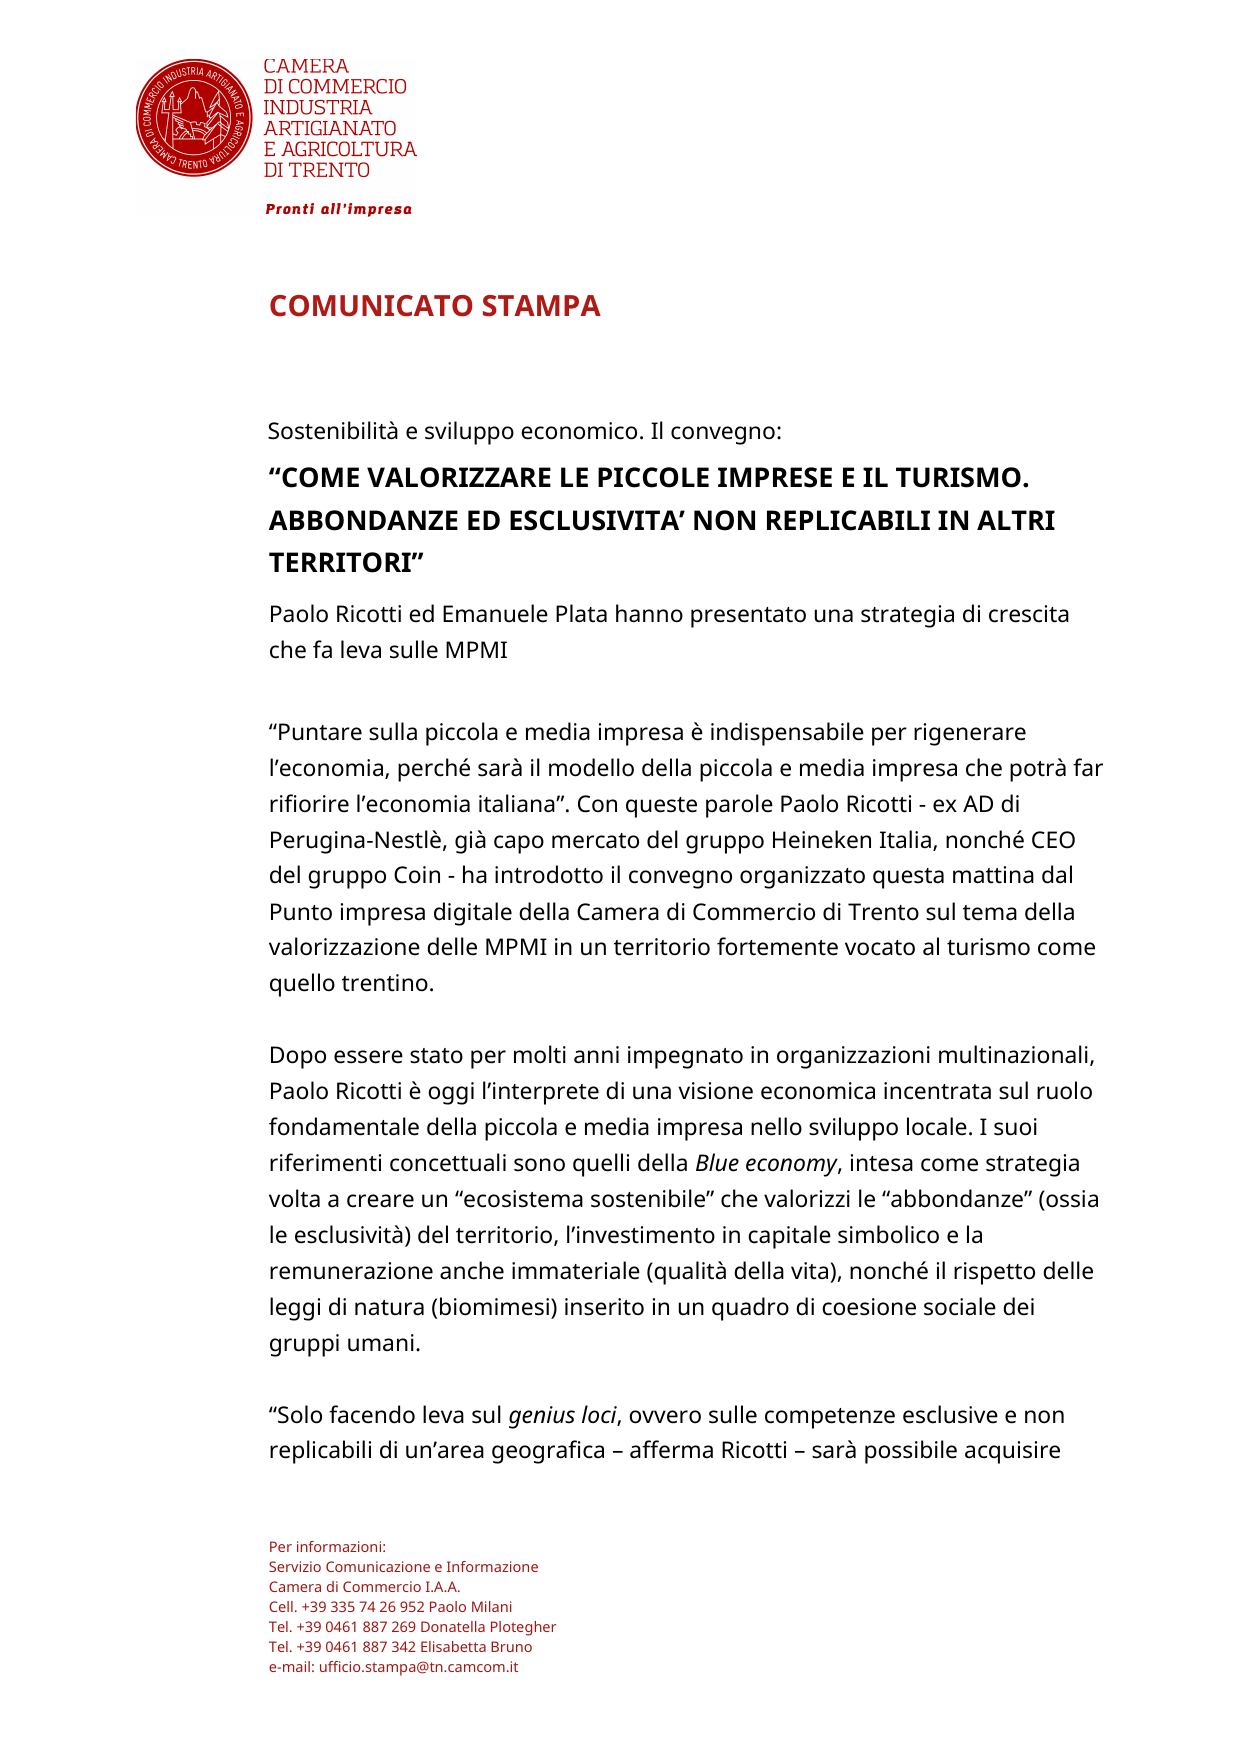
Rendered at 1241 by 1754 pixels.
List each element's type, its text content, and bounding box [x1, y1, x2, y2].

text “COME VALORIZZARE LE PICCOLE IMPRESE E IL TURISMO. ABBONDANZE ED ESCLUSIVITA’ NON REPLICABILI IN ALTRI TERRITORI” [269, 458, 1104, 580]
picture [135, 59, 417, 217]
text “Puntare sulla piccola e media impresa è indispensabile per rigenerare l’economia, perché sarà il modello della piccola e media impresa che potrà far rifiorire l’economia italiana”. Con queste parole Paolo Ricotti - ex AD di Perugina-Nestlè, già capo mercato del gruppo Heineken Italia, nonché CEO del gruppo Coin - ha introdotto il convegno organizzato questa mattina dal Punto impresa digitale della Camera di Commercio di Trento sul tema della valorizzazione delle MPMI in un territorio fortemente vocato al turismo come quello trentino. [269, 716, 1104, 998]
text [269, 1398, 1104, 1466]
text Dopo essere stato per molti anni impegnato in organizzazioni multinazionali, Paolo Ricotti è oggi l’interprete di una visione economica incentrata sul ruolo fondamentale della piccola e media impresa nello sviluppo locale. I suoi riferimenti concettuali sono quelli della Blue economy, intesa come strategia volta a creare un “ecosistema sostenibile” che valorizzi le “abbondanze” (ossia le esclusività) del territorio, l’investimento in capitale simbolico e la remunerazione anche immateriale (qualità della vita), nonché il rispetto delle leggi di natura (biomimesi) inserito in un quadro di coesione sociale dei gruppi umani. [269, 1039, 1104, 1358]
text Paolo Ricotti ed Emanuele Plata hanno presentato una strategia di crescita che fa leva sulle MPMI [269, 598, 1104, 665]
text COMUNICATO STAMPA [269, 285, 1104, 325]
text Sostenibilità e sviluppo economico. Il convegno: [267, 415, 1104, 446]
